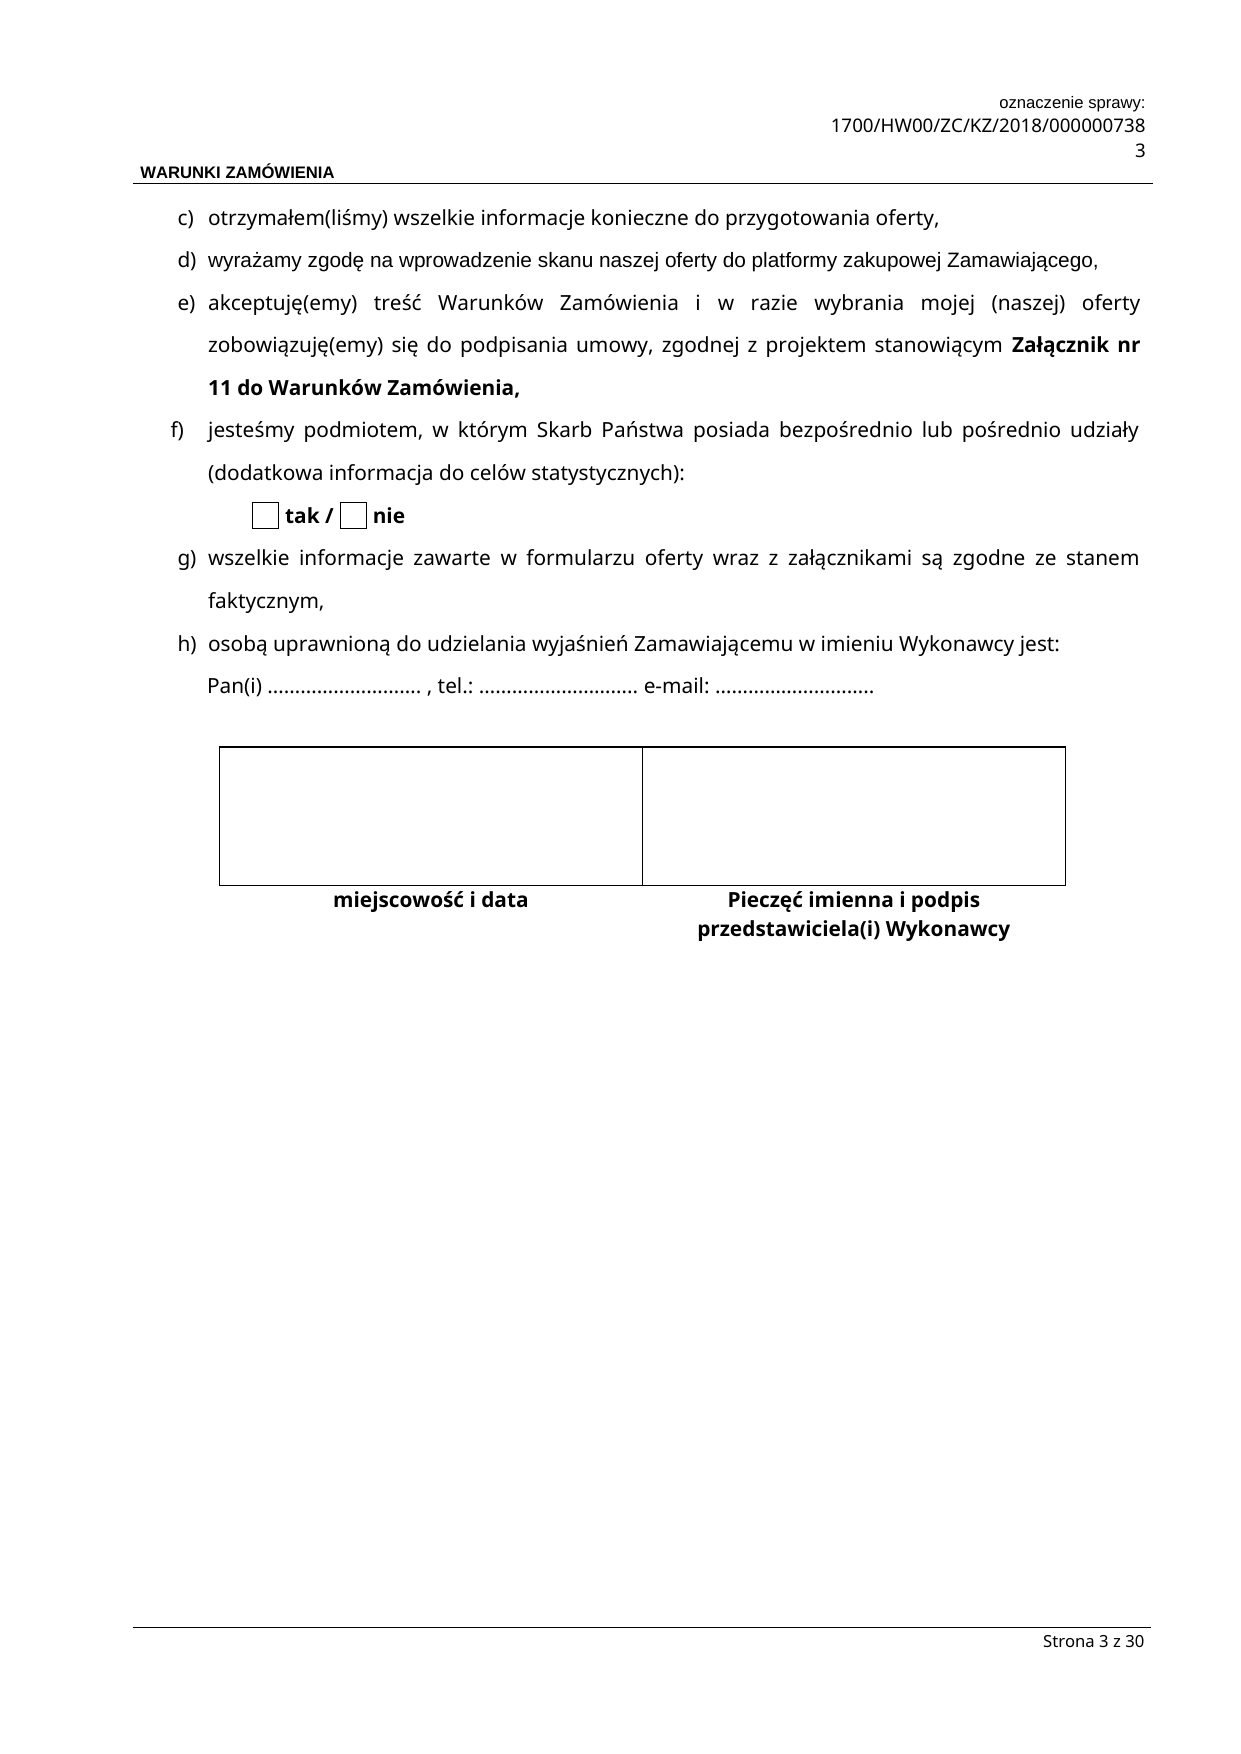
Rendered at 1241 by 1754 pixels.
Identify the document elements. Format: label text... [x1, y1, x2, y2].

list wszelkie informacje zawarte w formularzu oferty wraz z załącznikami są zgodne ze stanem faktycznym, [177, 543, 1141, 614]
table_cell miejscowość i data [219, 886, 642, 942]
list akceptuję(emy) treść Warunków Zamówienia i w razie wybrania mojej (naszej) oferty zobowiązuję(emy) się do podpisania umowy, zgodnej z projektem stanowiącym Załącznik nr 11 do Warunków Zamówienia, [177, 288, 1141, 401]
table_header [643, 748, 1065, 884]
list otrzymałem(liśmy) wszelkie informacje konieczne do przygotowania oferty, [177, 203, 1152, 231]
text tak / nie [251, 501, 1155, 529]
list wyrażamy zgodę na wprowadzenie skanu naszej oferty do platformy zakupowej Zamawiającego, [177, 245, 1141, 274]
text Pan(i) ………………………. , tel.: ……………………….. e-mail: ……………………….. [207, 671, 1110, 700]
table_cell Pieczęć imienna i podpis przedstawiciela(i) Wykonawcy [642, 886, 1065, 942]
table_header [220, 748, 642, 884]
list osobą uprawnioną do udzielania wyjaśnień Zamawiającemu w imieniu Wykonawcy jest: [177, 629, 1110, 657]
list jesteśmy podmiotem, w którym Skarb Państwa posiada bezpośrednio lub pośrednio udziały (dodatkowa informacja do celów statystycznych): [170, 416, 1141, 487]
